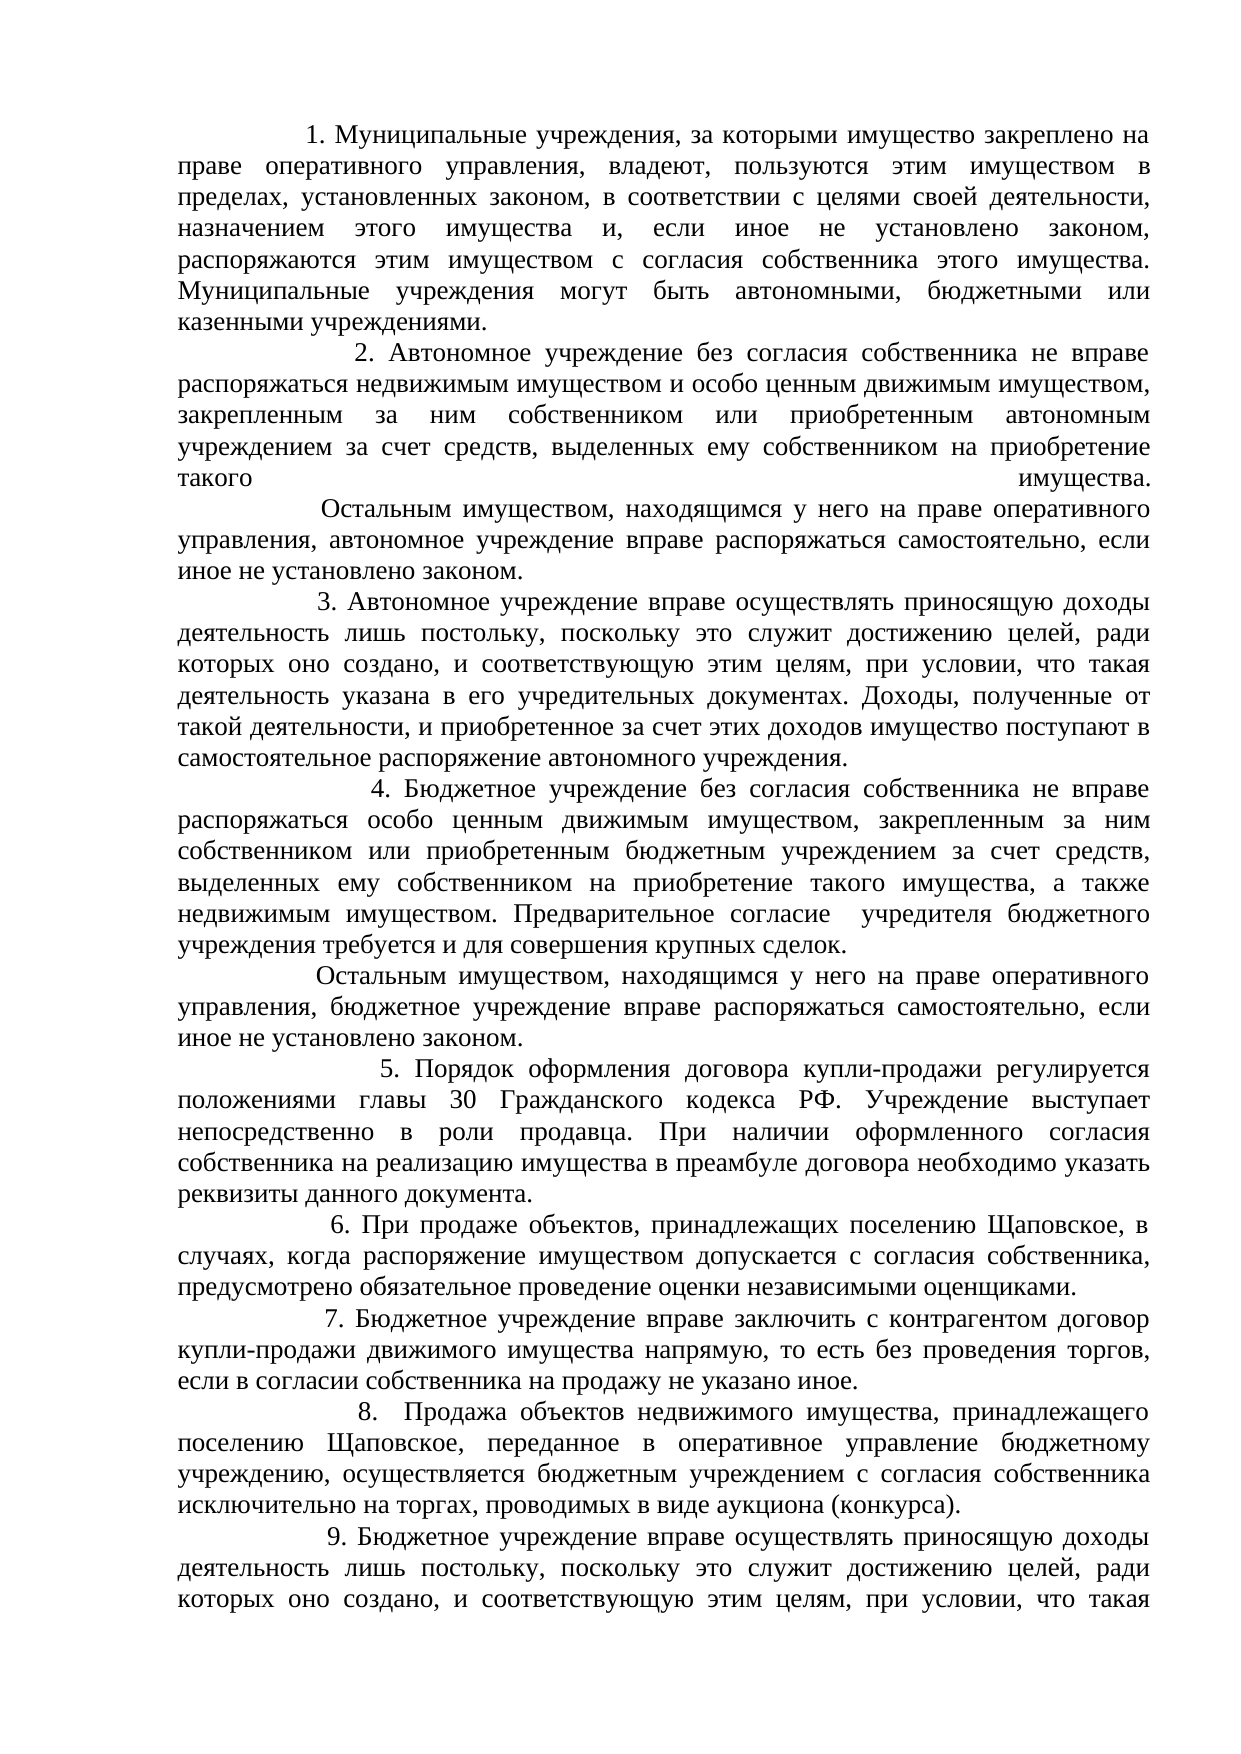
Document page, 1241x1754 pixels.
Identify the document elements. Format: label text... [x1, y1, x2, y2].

text 4. Бюджетное учреждение без согласия собственника не вправе распоряжаться особо ценным движимым имуществом, закрепленным за ним собственником или приобретенным бюджетным учреждением за счет средств, выделенных ему собственником на приобретение такого имущества, а также недвижимым имуществом. Предварительное согласие учредителя бюджетного учреждения требуется и для совершения крупных сделок. [177, 772, 1152, 959]
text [177, 1520, 1152, 1613]
text 7. Бюджетное учреждение вправе заключить с контрагентом договор купли-продажи движимого имущества напрямую, то есть без проведения торгов, если в согласии собственника на продажу не указано иное. [177, 1302, 1152, 1395]
text 8. Продажа объектов недвижимого имущества, принадлежащего поселению Щаповское, переданное в оперативное управление бюджетному учреждению, осуществляется бюджетным учреждением с согласия собственника исключительно на торгах, проводимых в виде аукциона (конкурса). [177, 1395, 1152, 1520]
text Остальным имуществом, находящимся у него на праве оперативного управления, бюджетное учреждение вправе распоряжаться самостоятельно, если иное не установлено законом. [177, 959, 1152, 1052]
text 6. При продаже объектов, принадлежащих поселению Щаповское, в случаях, когда распоряжение имуществом допускается с согласия собственника, предусмотрено обязательное проведение оценки независимыми оценщиками. [177, 1208, 1152, 1302]
text 3. Автономное учреждение вправе осуществлять приносящую доходы деятельность лишь постольку, поскольку это служит достижению целей, ради которых оно создано, и соответствующую этим целям, при условии, что такая деятельность указана в его учредительных документах. Доходы, полученные от такой деятельности, и приобретенное за счет этих доходов имущество поступают в самостоятельное распоряжение автономного учреждения. [177, 585, 1152, 772]
text 2. Автономное учреждение без согласия собственника не вправе распоряжаться недвижимым имуществом и особо ценным движимым имуществом, закрепленным за ним собственником или приобретенным автономным учреждением за счет средств, выделенных ему собственником на приобретение такого имущества. Остальным имуществом, находящимся у него на праве оперативного управления, автономное учреждение вправе распоряжаться самостоятельно, если иное не установлено законом. [177, 336, 1152, 585]
text 5. Порядок оформления договора купли-продажи регулируется положениями главы 30 Гражданского кодекса РФ. Учреждение выступает непосредственно в роли продавца. При наличии оформленного согласия собственника на реализацию имущества в преамбуле договора необходимо указать реквизиты данного документа. [177, 1052, 1152, 1208]
text 1. Муниципальные учреждения, за которыми имущество закреплено на праве оперативного управления, владеют, пользуются этим имуществом в пределах, установленных законом, в соответствии с целями своей деятельности, назначением этого имущества и, если иное не установлено законом, распоряжаются этим имуществом с согласия собственника этого имущества. Муниципальные учреждения могут быть автономными, бюджетными или казенными учреждениями. [177, 118, 1152, 336]
